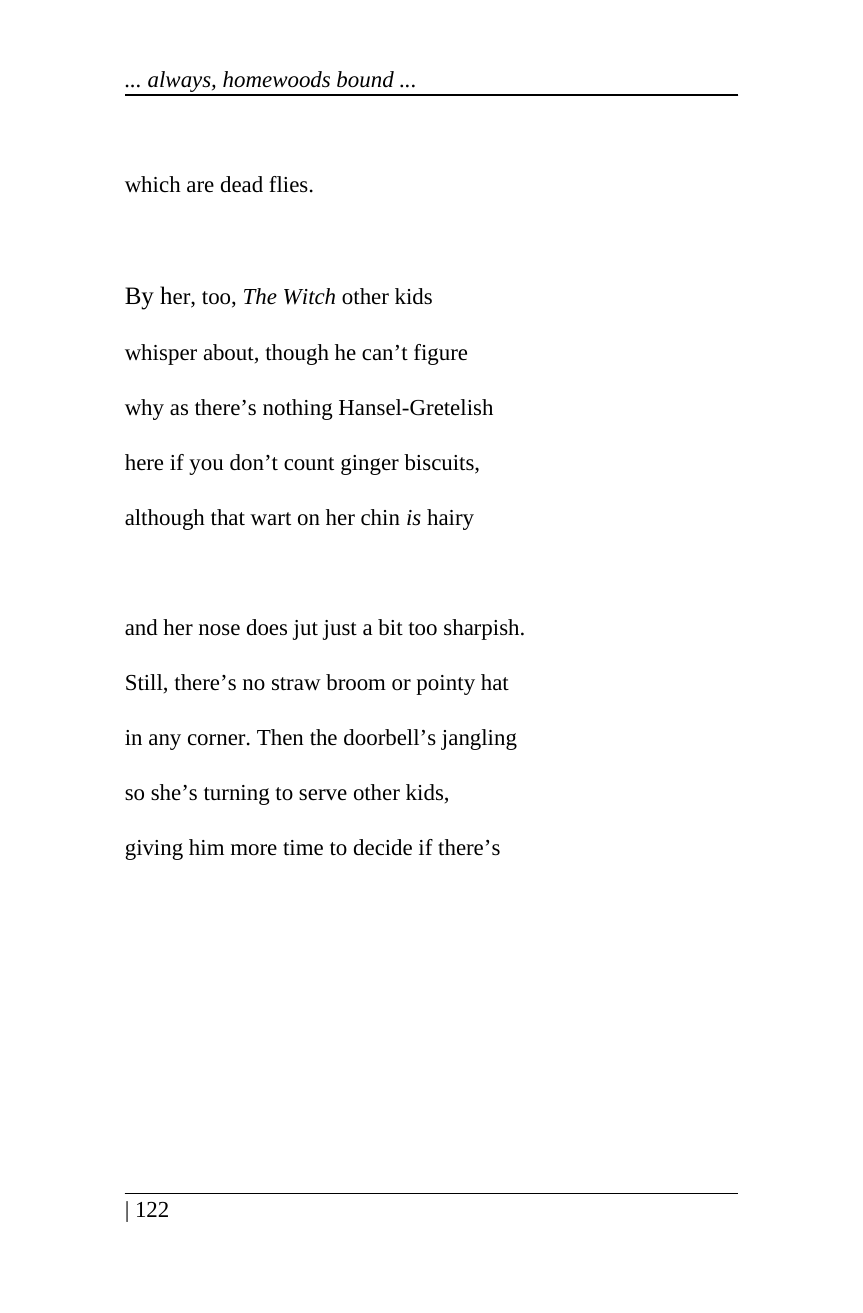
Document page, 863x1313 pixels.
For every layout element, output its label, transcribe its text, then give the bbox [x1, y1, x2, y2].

text By her, too, The Witch other kids [124, 281, 738, 310]
text here if you don’t count ginger biscuits, [124, 449, 738, 476]
text why as there’s nothing Hansel-Gretelish [124, 394, 738, 421]
text whisper about, though he can’t figure [124, 339, 738, 366]
text in any corner. Then the doorbell’s jangling [124, 724, 738, 751]
text Still, there’s no straw broom or pointy hat [124, 669, 738, 696]
text and her nose does jut just a bit too sharpish. [124, 614, 738, 641]
text which are dead flies. [124, 171, 738, 198]
text giving him more time to decide if there’s [124, 834, 738, 861]
text so she’s turning to serve other kids, [124, 779, 738, 806]
text although that wart on her chin is hairy [124, 504, 738, 531]
